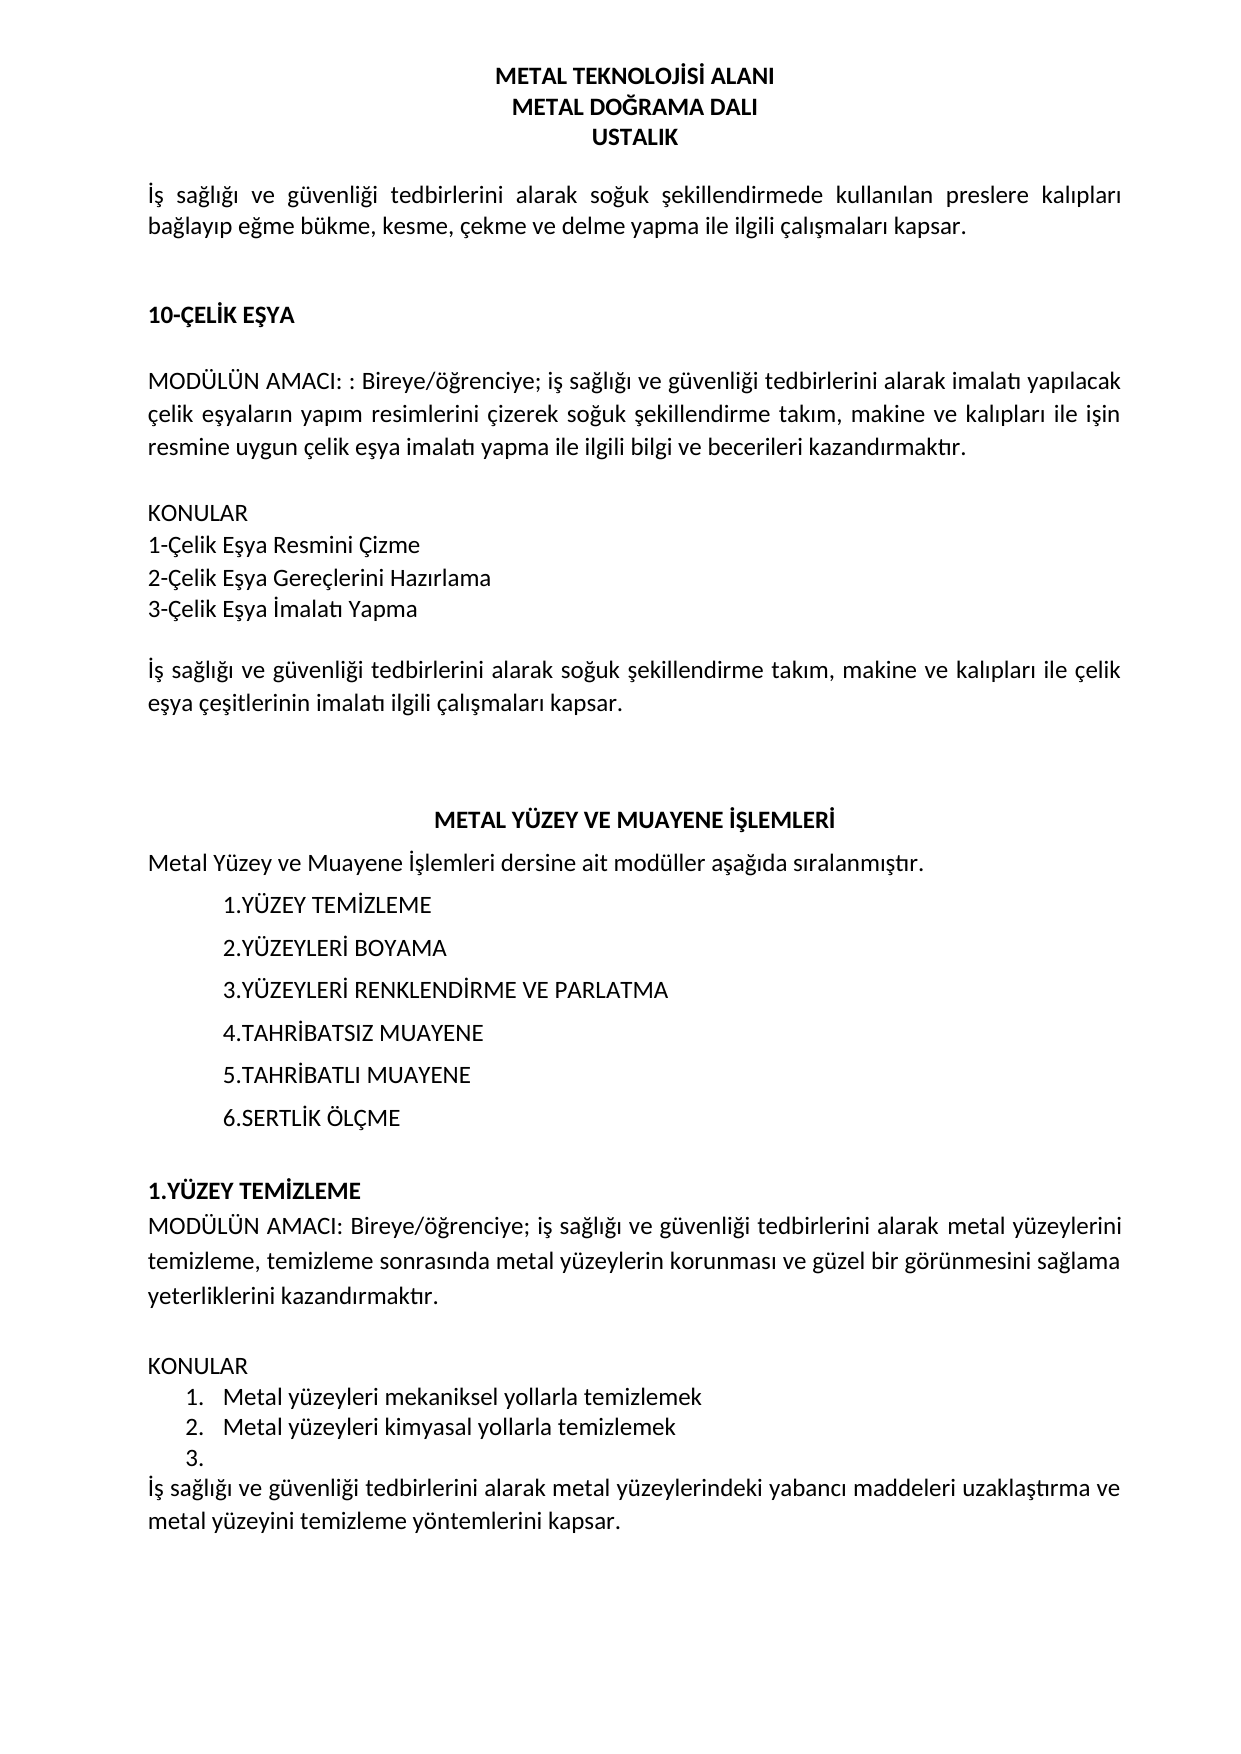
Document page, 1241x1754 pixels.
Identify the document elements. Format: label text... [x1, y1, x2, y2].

text 1.YÜZEY TEMİZLEME [223, 878, 1122, 920]
text 6.SERTLİK ÖLÇME [223, 1090, 1122, 1133]
list Metal yüzeyleri mekaniksel yollarla temizlemek [185, 1381, 1122, 1411]
text 2.YÜZEYLERİ BOYAMA [223, 920, 1122, 963]
text 1.YÜZEY TEMİZLEME [148, 1175, 1122, 1206]
text METAL YÜZEY VE MUAYENE İŞLEMLERİ [148, 793, 1122, 835]
list 3-Çelik Eşya İmalatı Yapma [148, 593, 1122, 624]
text MODÜLÜN AMACI: Bireye/öğrenciye; iş sağlığı ve güvenliği tedbirlerini alarak metal yüzeylerini temizleme, temizleme sonrasında metal yüzeylerin korunması ve güzel bir görünmesini sağlama yeterliklerini kazandırmaktır. [148, 1210, 1122, 1311]
text Metal Yüzey ve Muayene İşlemleri dersine ait modüller aşağıda sıralanmıştır. [148, 835, 1122, 878]
text MODÜLÜN AMACI: : Bireye/öğrenciye; iş sağlığı ve güvenliği tedbirlerini alarak imalatı yapılacak çelik eşyaların yapım resimlerini çizerek soğuk şekillendirme takım, makine ve kalıpları ile işin resmine uygun çelik eşya imalatı yapma ile ilgili bilgi ve becerileri kazandırmaktır. [148, 365, 1122, 461]
list 2-Çelik Eşya Gereçlerini Hazırlama [148, 563, 1122, 593]
text İş sağlığı ve güvenliği tedbirlerini alarak soğuk şekillendirmede kullanılan preslere kalıpları bağlayıp eğme bükme, kesme, çekme ve delme yapma ile ilgili çalışmaları kapsar. [148, 180, 1122, 241]
text KONULAR [148, 497, 1122, 527]
text 10-ÇELİK EŞYA [148, 299, 1122, 330]
text 4.TAHRİBATSIZ MUAYENE [223, 1005, 1122, 1048]
text 5.TAHRİBATLI MUAYENE [223, 1048, 1122, 1090]
list Metal yüzeyleri kimyasal yollarla temizlemek [185, 1411, 1122, 1442]
text İş sağlığı ve güvenliği tedbirlerini alarak soğuk şekillendirme takım, makine ve kalıpları ile çelik eşya çeşitlerinin imalatı ilgili çalışmaları kapsar. [148, 654, 1122, 718]
text İş sağlığı ve güvenliği tedbirlerini alarak metal yüzeylerindeki yabancı maddeleri uzaklaştırma ve metal yüzeyini temizleme yöntemlerini kapsar. [148, 1472, 1122, 1536]
text 1-Çelik Eşya Resmini Çizme [148, 530, 1122, 560]
text KONULAR [148, 1350, 1122, 1381]
text 3.YÜZEYLERİ RENKLENDİRME VE PARLATMA [223, 963, 1122, 1005]
